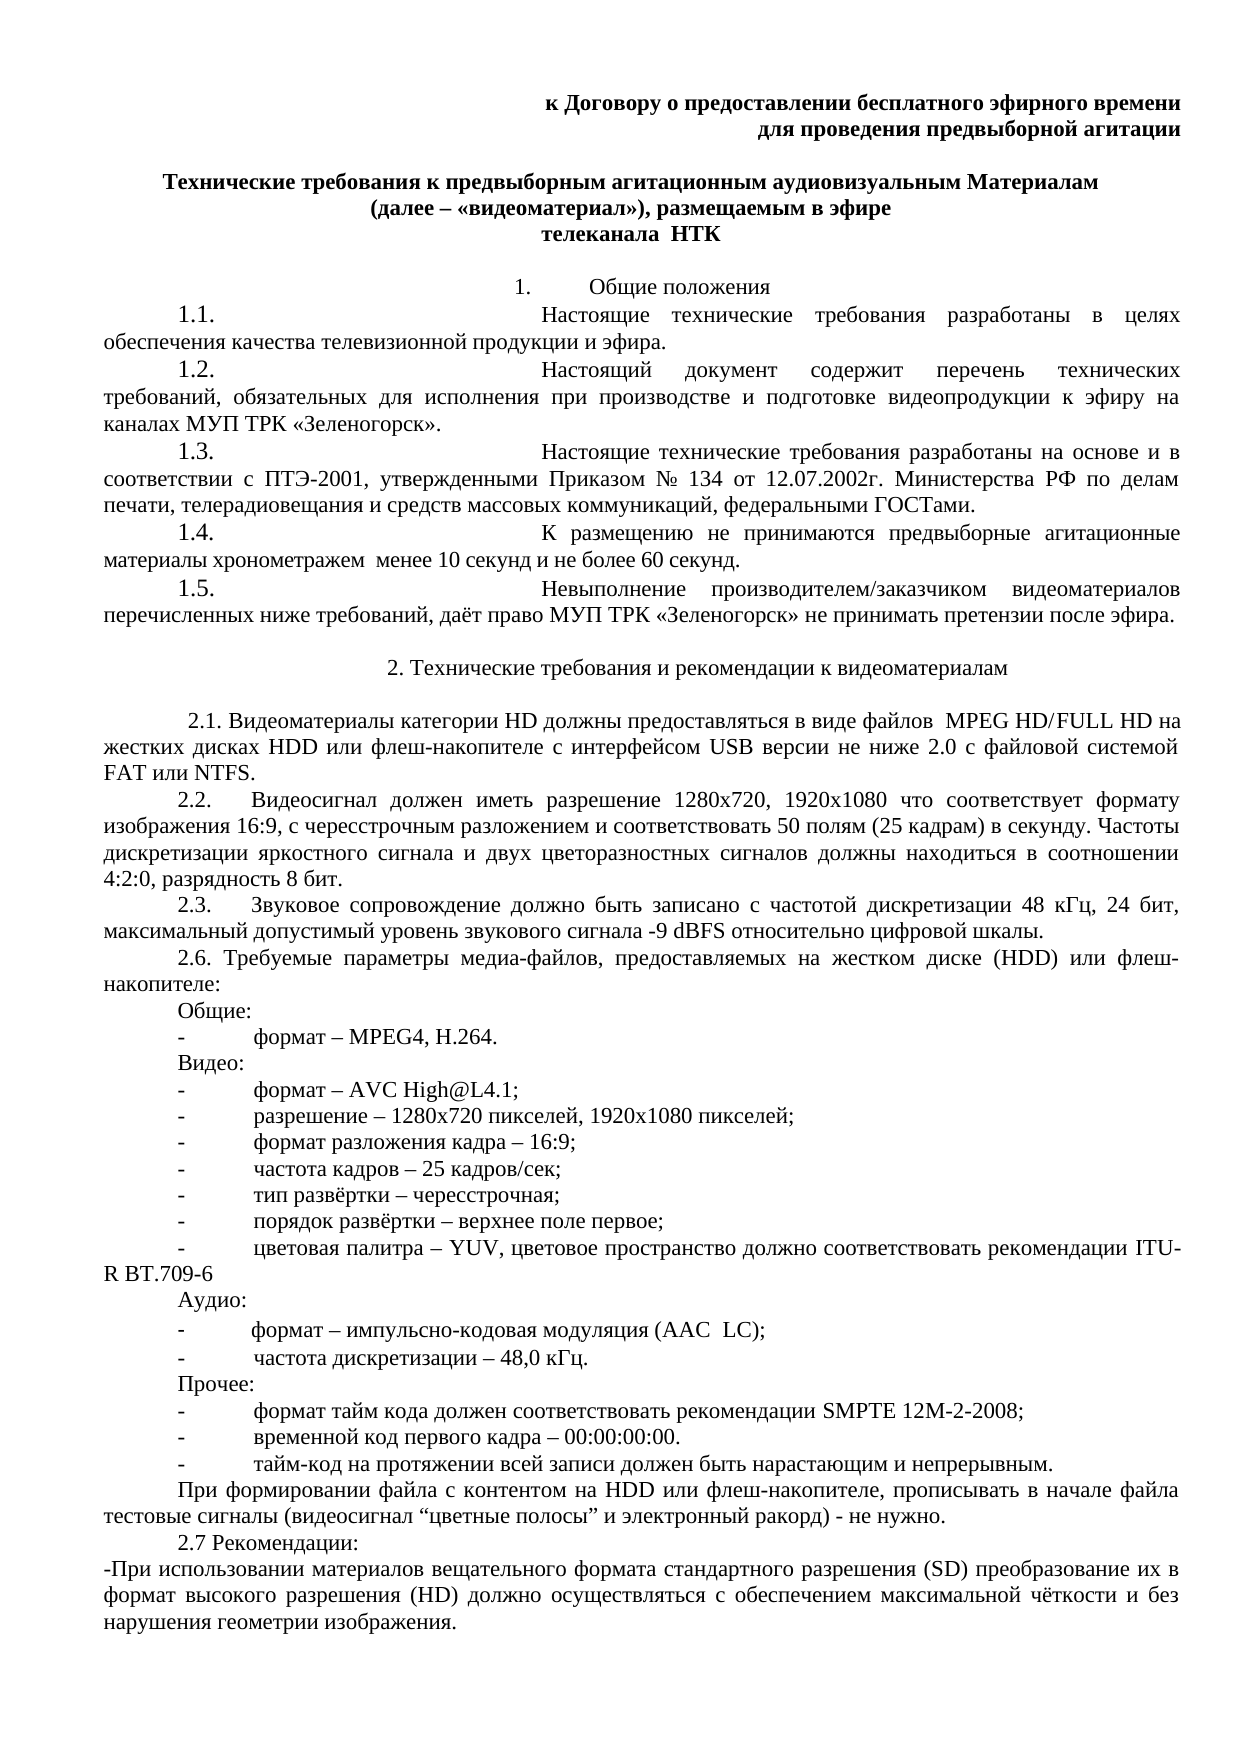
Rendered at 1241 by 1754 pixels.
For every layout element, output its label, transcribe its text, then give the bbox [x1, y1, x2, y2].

text 2. Технические требования и рекомендации к видеоматериалам [141, 654, 1181, 680]
list Невыполнение производителем/заказчиком видеоматериалов перечисленных ниже требований, даёт право МУП ТРК «Зеленогорск» не принимать претензии после эфира. [103, 573, 1181, 628]
text При формировании файла с контентом на HDD или флеш-накопителе, прописывать в начале файла тестовые сигналы (видеосигнал “цветные полосы” и электронный ракорд) - не нужно. [103, 1476, 1181, 1529]
list тайм-код на протяжении всей записи должен быть нарастающим и непрерывным. [103, 1449, 1181, 1476]
list Настоящие технические требования разработаны на основе и в соответствии с ПТЭ-2001, утвержденными Приказом № 134 от 12.07.2002г. Министерства РФ по делам печати, телерадиовещания и средств массовых коммуникаций, федеральными ГОСТами. [103, 436, 1181, 517]
list формат тайм кода должен соответствовать рекомендации SMPTE 12M-2-2008; [103, 1397, 1181, 1423]
text Аудио: [103, 1287, 1181, 1313]
list частота кадров – 25 кадров/сек; [103, 1155, 1181, 1181]
text 2.7 Рекомендации: [103, 1529, 1181, 1555]
list Настоящий документ содержит перечень технических требований, обязательных для исполнения при производстве и подготовке видеопродукции к эфиру на каналах МУП ТРК «Зеленогорск». [103, 354, 1181, 436]
list цветовая палитра – YUV, цветовое пространство должно соответствовать рекомендации ITU-R BT.709-6 [103, 1234, 1181, 1287]
text Технические требования к предвыборным агитационным аудиовизуальным Материалам [103, 168, 1158, 194]
text Общие: [103, 997, 1181, 1023]
text телеканала НТК [103, 220, 1158, 247]
list Видеосигнал должен иметь разрешение 1280х720, 1920х1080 что соответствует формату изображения 16:9, с чересстрочным разложением и соответствовать 50 полям (25 кадрам) в секунду. Частоты дискретизации яркостного сигнала и двух цветоразностных сигналов должны находиться в соотношении 4:2:0, разрядность 8 бит. [103, 786, 1181, 891]
list частота дискретизации – 48,0 кГц. [103, 1344, 1181, 1371]
list формат – AVC High@L4.1; [103, 1076, 1181, 1102]
text к Договору о предоставлении бесплатного эфирного времени [103, 89, 1181, 115]
text Прочее: [103, 1371, 1181, 1397]
list формат – импульсно-кодовая модуляция (AAC LC); [103, 1313, 1181, 1344]
text Видео: [103, 1049, 1181, 1076]
text для проведения предвыборной агитации [103, 115, 1181, 141]
list Общие положения [103, 273, 1181, 299]
text (далее – «видеоматериал»), размещаемым в эфире [103, 194, 1158, 220]
list формат разложения кадра – 16:9; [103, 1128, 1181, 1155]
list тип развёртки – чересстрочная; [103, 1181, 1181, 1207]
list порядок развёртки – верхнее поле первое; [103, 1207, 1181, 1234]
list разрешение – 1280х720 пикселей, 1920х1080 пикселей; [103, 1102, 1181, 1128]
list формат – MPEG4, H.264. [103, 1023, 1181, 1049]
text -При использовании материалов вещательного формата стандартного разрешения (SD) преобразование их в формат высокого разрешения (HD) должно осуществляться с обеспечением максимальной чёткости и без нарушения геометрии изображения. [103, 1555, 1181, 1634]
text 2.1. Видеоматериалы категории HD должны предоставляться в виде файлов MPEG HD/FULL HD на жестких дисках HDD или флеш-накопителе с интерфейсом USB версии не ниже 2.0 с файловой системой FAT или NTFS. [103, 707, 1181, 786]
list К размещению не принимаются предвыборные агитационные материалы хронометражем менее 10 секунд и не более 60 секунд. [103, 517, 1181, 573]
text 2.6. Требуемые параметры медиа-файлов, предоставляемых на жестком диске (HDD) или флеш-накопителе: [103, 944, 1181, 997]
list Звуковое сопровождение должно быть записано с частотой дискретизации 48 кГц, 24 бит, максимальный допустимый уровень звукового сигнала -9 dBFS относительно цифровой шкалы. [103, 891, 1181, 944]
list временной код первого кадра – 00:00:00:00. [103, 1423, 1181, 1449]
list Настоящие технические требования разработаны в целях обеспечения качества телевизионной продукции и эфира. [103, 299, 1181, 354]
